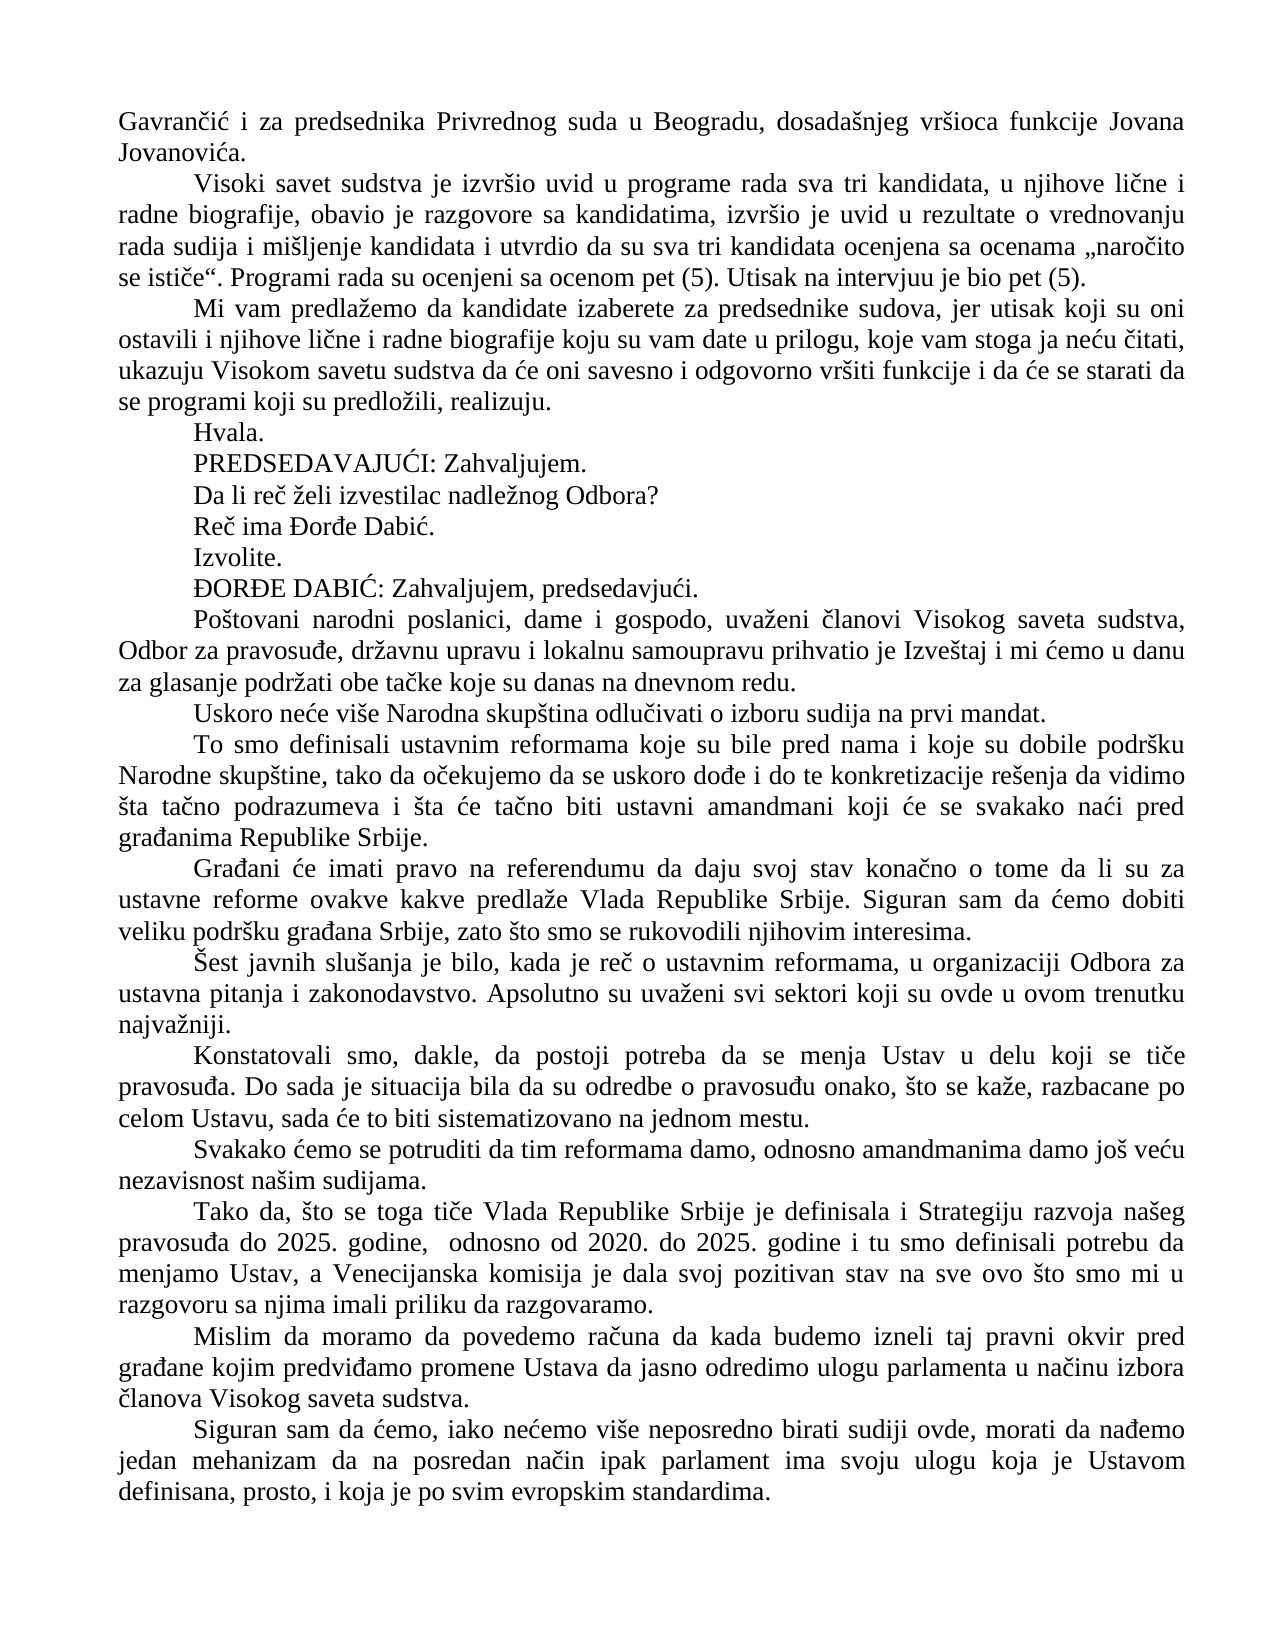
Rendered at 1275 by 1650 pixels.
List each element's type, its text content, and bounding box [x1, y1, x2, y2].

text Svakako ćemo se potruditi da tim reformama damo, odnosno amandmanima damo još veću nezavisnost našim sudijama. [118, 1133, 1186, 1195]
text Uskoro neće više Narodna skupština odlučivati o izboru sudija na prvi mandat. [118, 697, 1186, 728]
text To smo definisali ustavnim reformama koje su bile pred nama i koje su dobile podršku Narodne skupštine, tako da očekujemo da se uskoro dođe i do te konkretizacije rešenja da vidimo šta tačno podrazumeva i šta će tačno biti ustavni amandmani koji će se svakako naći pred građanima Republike Srbije. [118, 728, 1186, 852]
text Konstatovali smo, dakle, da postoji potreba da se menja Ustav u delu koji se tiče pravosuđa. Do sada je situacija bila da su odredbe o pravosuđu onako, što se kaže, razbacane po celom Ustavu, sada će to biti sistematizovano na jednom mestu. [118, 1039, 1186, 1133]
text Visoki savet sudstva je izvršio uvid u programe rada sva tri kandidata, u njihove lične i radne biografije, obavio je razgovore sa kandidatima, izvršio je uvid u rezultate o vrednovanju rada sudija i mišljenje kandidata i utvrdio da su sva tri kandidata ocenjena sa ocenama „naročito se ističe“. Programi rada su ocenjeni sa ocenom pet (5). Utisak na intervjuu je bio pet (5). [118, 167, 1186, 292]
text Poštovani narodni poslanici, dame i gospodo, uvaženi članovi Visokog saveta sudstva, Odbor za pravosuđe, državnu upravu i lokalnu samoupravu prihvatio je Izveštaj i mi ćemo u danu za glasanje podržati obe tačke koje su danas na dnevnom redu. [118, 603, 1186, 697]
text Siguran sam da ćemo, iako nećemo više neposredno birati sudiji ovde, morati da nađemo jedan mehanizam da na posredan način ipak parlament ima svoju ulogu koja je Ustavom definisana, prosto, i koja je po svim evropskim standardima. [118, 1413, 1186, 1507]
text PREDSEDAVAJUĆI: Zahvaljujem. [118, 448, 1186, 479]
text Izvolite. [118, 541, 1186, 572]
text Šest javnih slušanja je bilo, kada je reč o ustavnim reformama, u organizaciji Odbora za ustavna pitanja i zakonodavstvo. Apsolutno su uvaženi svi sektori koji su ovde u ovom trenutku najvažniji. [118, 946, 1186, 1039]
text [118, 105, 1186, 167]
text Reč ima Đorđe Dabić. [118, 510, 1186, 541]
text Hvala. [118, 416, 1186, 448]
text Tako da, što se toga tiče Vlada Republike Srbije je definisala i Strategiju razvoja našeg pravosuđa do 2025. godine, odnosno od 2020. do 2025. godine i tu smo definisali potrebu da menjamo Ustav, a Venecijanska komisija je dala svoj pozitivan stav na sve ovo što smo mi u razgovoru sa njima imali priliku da razgovaramo. [118, 1195, 1186, 1320]
text Mislim da moramo da povedemo računa da kada budemo izneli taj pravni okvir pred građane kojim predviđamo promene Ustava da jasno odredimo ulogu parlamenta u načinu izbora članova Visokog saveta sudstva. [118, 1320, 1186, 1413]
text Mi vam predlažemo da kandidate izaberete za predsednike sudova, jer utisak koji su oni ostavili i njihove lične i radne biografije koju su vam date u prilogu, koje vam stoga ja neću čitati, ukazuju Visokom savetu sudstva da će oni savesno i odgovorno vršiti funkcije i da će se starati da se programi koji su predložili, realizuju. [118, 292, 1186, 416]
text Da li reč želi izvestilac nadležnog Odbora? [118, 479, 1186, 510]
text ĐORĐE DABIĆ: Zahvaljujem, predsedavjući. [118, 572, 1186, 603]
text Građani će imati pravo na referendumu da daju svoj stav konačno o tome da li su za ustavne reforme ovakve kakve predlaže Vlada Republike Srbije. Siguran sam da ćemo dobiti veliku podršku građana Srbije, zato što smo se rukovodili njihovim interesima. [118, 852, 1186, 946]
